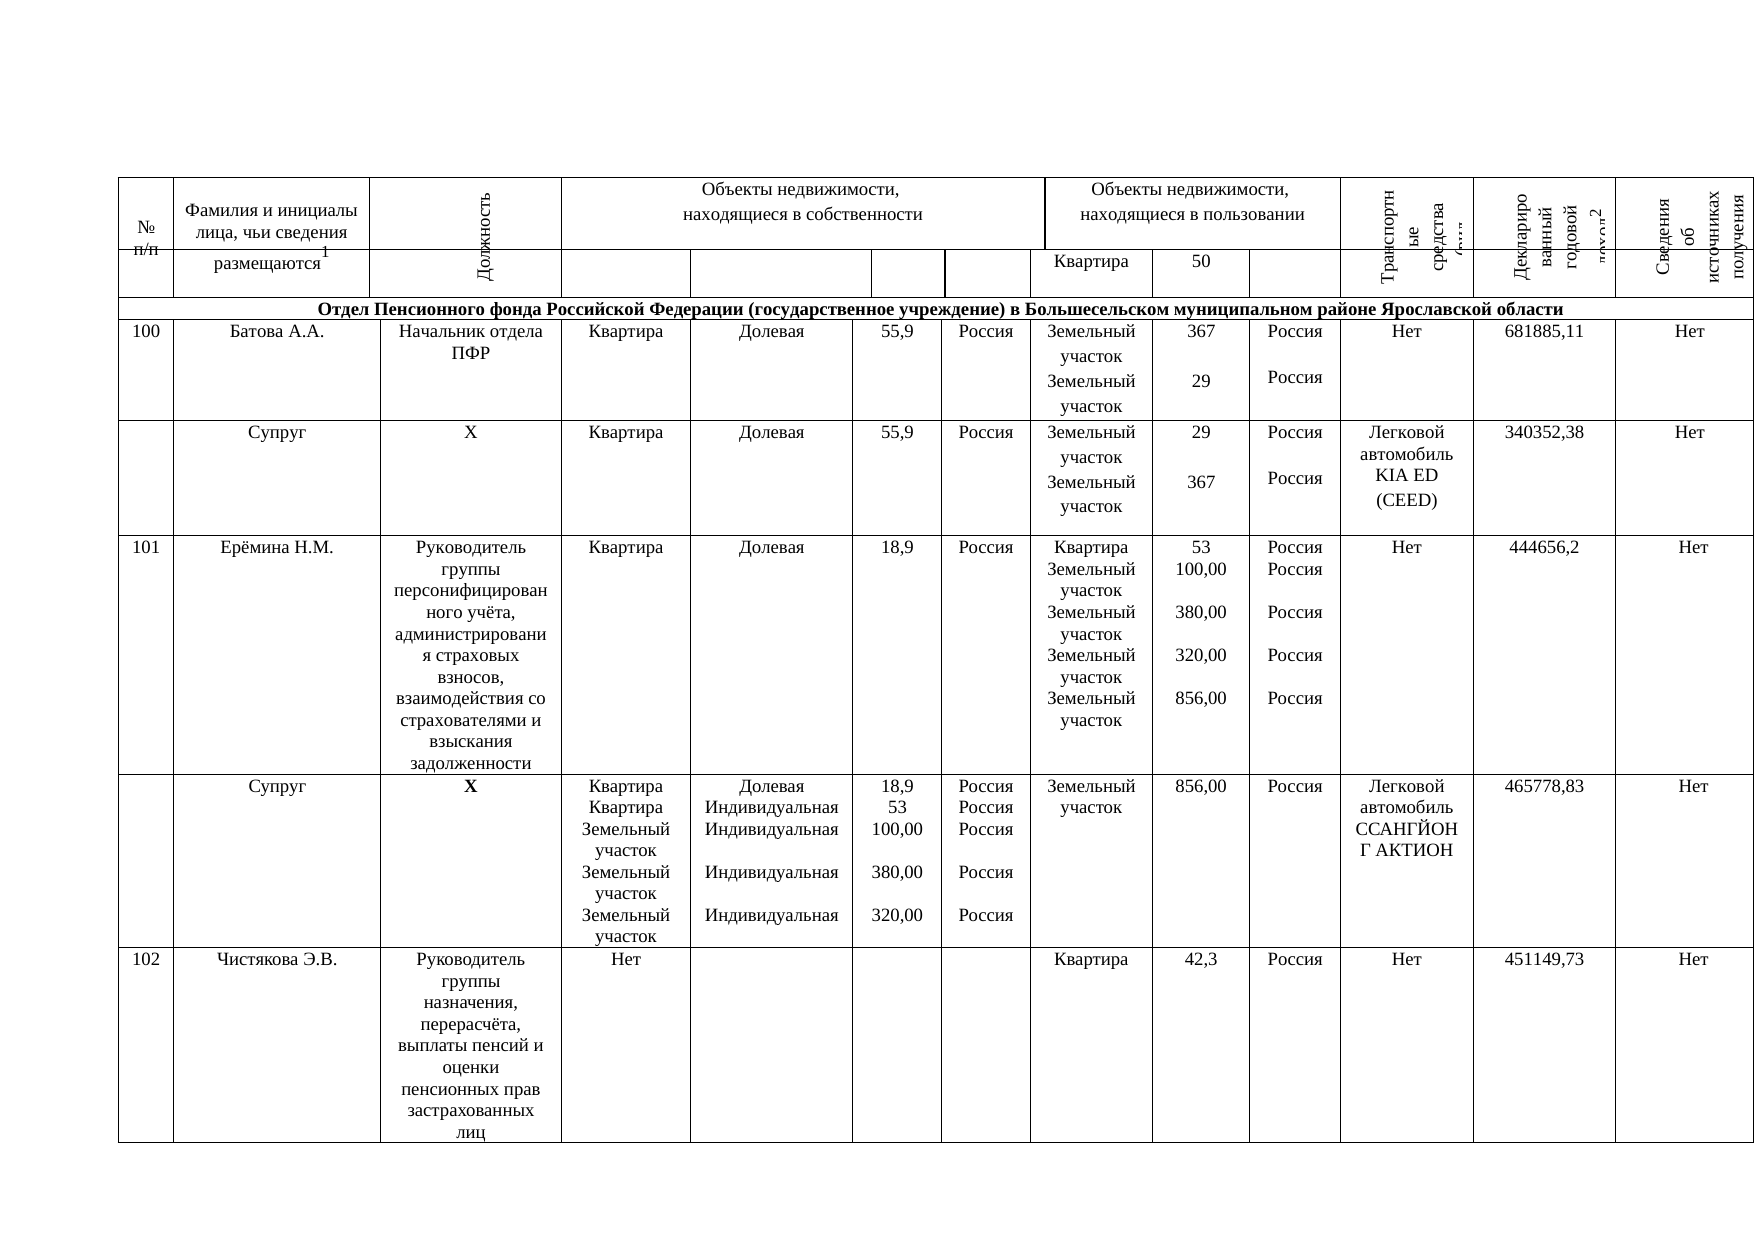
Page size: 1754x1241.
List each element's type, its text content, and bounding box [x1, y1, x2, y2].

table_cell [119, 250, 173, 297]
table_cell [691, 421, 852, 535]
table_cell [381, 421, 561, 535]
table_header Транспортные средства (вид, марка) [1341, 178, 1473, 249]
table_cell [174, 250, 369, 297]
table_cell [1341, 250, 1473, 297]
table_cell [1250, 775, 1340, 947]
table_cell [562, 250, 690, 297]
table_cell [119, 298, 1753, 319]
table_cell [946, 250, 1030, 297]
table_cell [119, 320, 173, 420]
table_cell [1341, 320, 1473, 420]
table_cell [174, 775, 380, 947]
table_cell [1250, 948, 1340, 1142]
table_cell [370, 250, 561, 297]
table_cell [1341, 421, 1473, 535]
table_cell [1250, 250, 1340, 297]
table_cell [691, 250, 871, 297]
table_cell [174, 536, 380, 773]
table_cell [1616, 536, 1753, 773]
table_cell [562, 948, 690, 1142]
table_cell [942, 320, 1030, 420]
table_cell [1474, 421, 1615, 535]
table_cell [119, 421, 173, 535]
table_header Декларированный годовой доход2 (руб.) [1474, 178, 1615, 249]
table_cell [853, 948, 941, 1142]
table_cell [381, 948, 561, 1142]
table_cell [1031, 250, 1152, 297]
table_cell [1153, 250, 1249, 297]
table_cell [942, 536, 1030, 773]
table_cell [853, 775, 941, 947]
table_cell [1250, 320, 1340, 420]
table_header № п/п [119, 178, 173, 249]
table_header Объекты недвижимости, находящиеся в собственности [562, 178, 1044, 249]
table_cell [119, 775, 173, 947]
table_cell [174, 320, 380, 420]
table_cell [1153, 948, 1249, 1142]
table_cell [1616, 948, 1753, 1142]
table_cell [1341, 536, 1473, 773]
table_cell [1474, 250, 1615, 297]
table_header Сведения об источниках получения средств, за счет которых совершена сделка 3 (вид приобретенного имущества, источники) [1616, 178, 1753, 249]
table_header Фамилия и инициалы лица, чьи сведения размещаются1 [174, 178, 369, 249]
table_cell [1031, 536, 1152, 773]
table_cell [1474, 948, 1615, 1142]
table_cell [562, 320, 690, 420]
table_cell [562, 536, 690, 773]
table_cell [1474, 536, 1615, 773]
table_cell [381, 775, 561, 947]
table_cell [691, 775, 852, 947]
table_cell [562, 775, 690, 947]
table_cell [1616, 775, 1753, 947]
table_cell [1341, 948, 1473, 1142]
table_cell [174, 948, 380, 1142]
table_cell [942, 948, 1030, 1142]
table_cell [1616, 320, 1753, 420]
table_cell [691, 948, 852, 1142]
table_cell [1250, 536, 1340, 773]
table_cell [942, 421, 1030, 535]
table_header Объекты недвижимости, находящиеся в пользовании [1046, 178, 1340, 249]
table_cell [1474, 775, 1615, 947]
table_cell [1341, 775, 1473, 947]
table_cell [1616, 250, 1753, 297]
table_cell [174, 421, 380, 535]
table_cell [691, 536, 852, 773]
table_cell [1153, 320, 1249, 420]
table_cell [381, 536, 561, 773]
table_header Должность [370, 178, 561, 249]
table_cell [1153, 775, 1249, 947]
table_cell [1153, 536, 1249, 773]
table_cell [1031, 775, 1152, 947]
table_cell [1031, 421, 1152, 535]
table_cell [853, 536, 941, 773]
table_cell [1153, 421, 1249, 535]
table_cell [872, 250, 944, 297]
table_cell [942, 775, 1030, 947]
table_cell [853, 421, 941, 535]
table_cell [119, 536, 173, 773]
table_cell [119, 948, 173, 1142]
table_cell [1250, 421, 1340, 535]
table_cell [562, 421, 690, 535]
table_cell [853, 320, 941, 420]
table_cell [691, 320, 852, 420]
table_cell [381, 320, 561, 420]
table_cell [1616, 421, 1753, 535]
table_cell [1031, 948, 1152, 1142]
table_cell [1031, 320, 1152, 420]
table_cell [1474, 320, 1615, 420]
